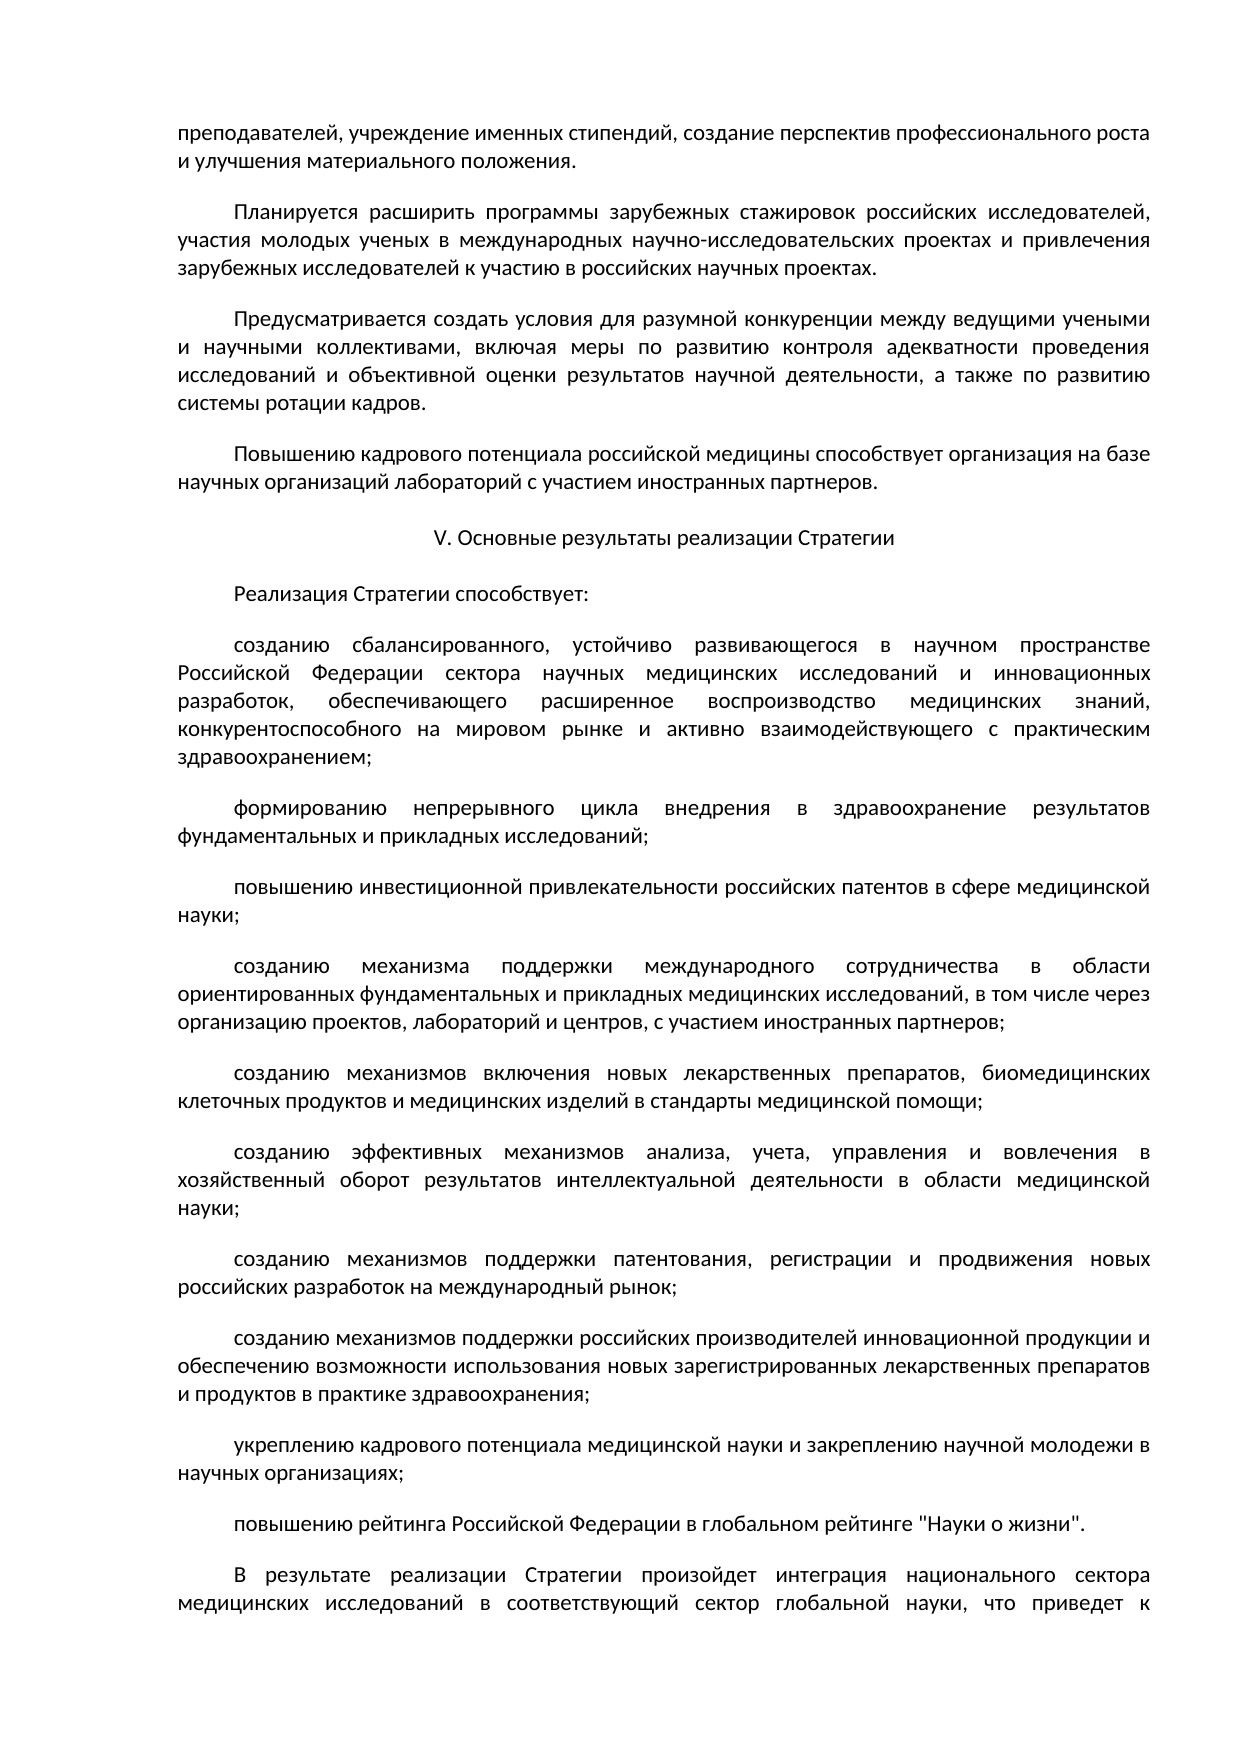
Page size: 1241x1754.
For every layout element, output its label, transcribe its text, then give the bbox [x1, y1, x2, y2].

text Предусматривается создать условия для разумной конкуренции между ведущими учеными и научными коллективами, включая меры по развитию контроля адекватности проведения исследований и объективной оценки результатов научной деятельности, а также по развитию системы ротации кадров. [177, 304, 1152, 416]
text повышению рейтинга Российской Федерации в глобальном рейтинге "Науки о жизни". [177, 1509, 1152, 1537]
text созданию эффективных механизмов анализа, учета, управления и вовлечения в хозяйственный оборот результатов интеллектуальной деятельности в области медицинской науки; [177, 1137, 1152, 1221]
text Реализация Стратегии способствует: [177, 579, 1152, 607]
text V. Основные результаты реализации Стратегии [177, 523, 1152, 551]
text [177, 1560, 1152, 1616]
text созданию механизмов включения новых лекарственных препаратов, биомедицинских клеточных продуктов и медицинских изделий в стандарты медицинской помощи; [177, 1058, 1152, 1114]
text повышению инвестиционной привлекательности российских патентов в сфере медицинской науки; [177, 872, 1152, 928]
text созданию механизмов поддержки российских производителей инновационной продукции и обеспечению возможности использования новых зарегистрированных лекарственных препаратов и продуктов в практике здравоохранения; [177, 1323, 1152, 1407]
text Планируется расширить программы зарубежных стажировок российских исследователей, участия молодых ученых в международных научно-исследовательских проектах и привлечения зарубежных исследователей к участию в российских научных проектах. [177, 197, 1152, 281]
text созданию механизма поддержки международного сотрудничества в области ориентированных фундаментальных и прикладных медицинских исследований, в том числе через организацию проектов, лабораторий и центров, с участием иностранных партнеров; [177, 951, 1152, 1035]
text созданию механизмов поддержки патентования, регистрации и продвижения новых российских разработок на международный рынок; [177, 1244, 1152, 1300]
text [177, 118, 1152, 174]
text формированию непрерывного цикла внедрения в здравоохранение результатов фундаментальных и прикладных исследований; [177, 793, 1152, 849]
text укреплению кадрового потенциала медицинской науки и закреплению научной молодежи в научных организациях; [177, 1430, 1152, 1486]
text Повышению кадрового потенциала российской медицины способствует организация на базе научных организаций лабораторий с участием иностранных партнеров. [177, 439, 1152, 495]
text созданию сбалансированного, устойчиво развивающегося в научном пространстве Российской Федерации сектора научных медицинских исследований и инновационных разработок, обеспечивающего расширенное воспроизводство медицинских знаний, конкурентоспособного на мировом рынке и активно взаимодействующего с практическим здравоохранением; [177, 630, 1152, 770]
